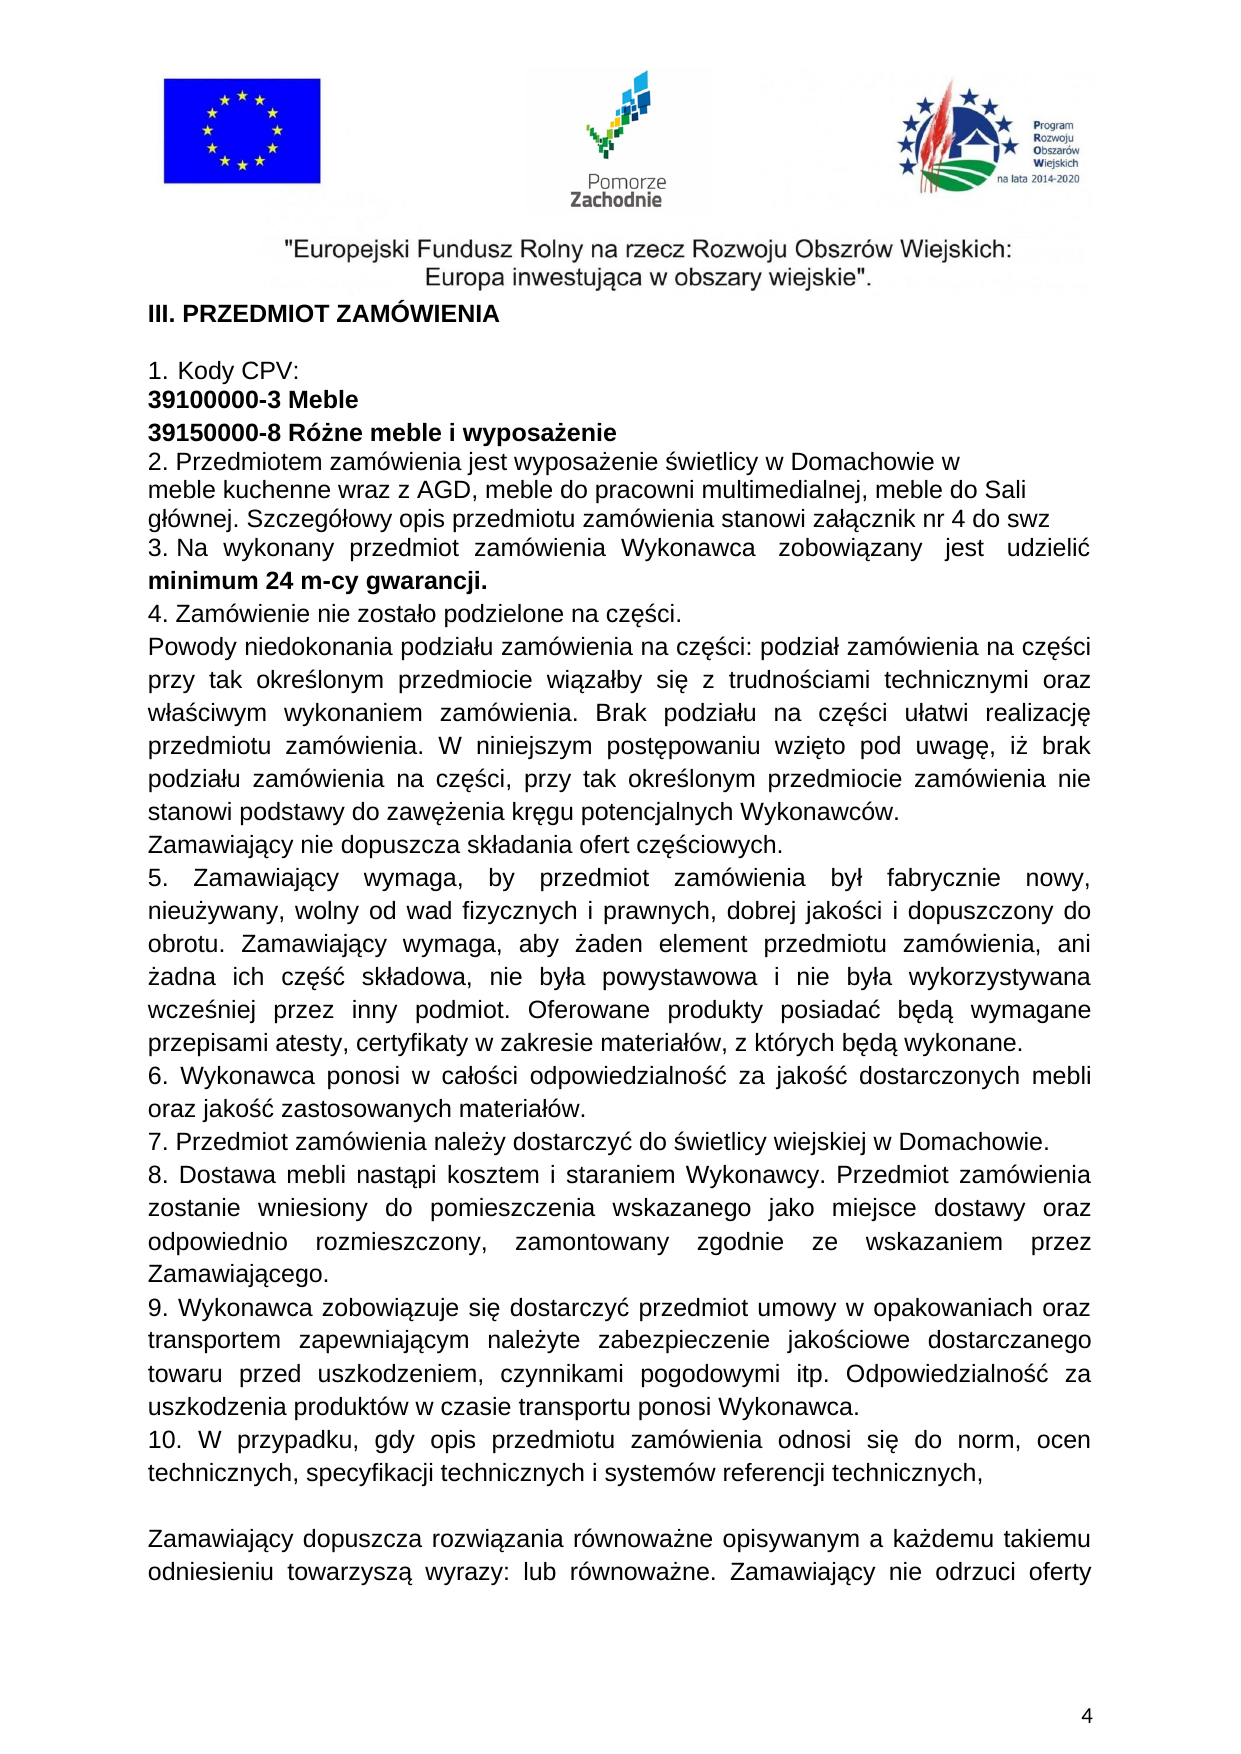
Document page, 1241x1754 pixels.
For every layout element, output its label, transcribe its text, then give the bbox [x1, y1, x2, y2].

text Zamawiający nie dopuszcza składania ofert częściowych. [148, 830, 1093, 859]
text Powody niedokonania podziału zamówienia na części: podział zamówienia na części przy tak określonym przedmiocie wiązałby się z trudnościami technicznymi oraz właściwym wykonaniem zamówienia. Brak podziału na części ułatwi realizację przedmiotu zamówienia. W niniejszym postępowaniu wzięto pod uwagę, iż brak podziału zamówienia na części, przy tak określonym przedmiocie zamówienia nie stanowi podstawy do zawężenia kręgu potencjalnych Wykonawców. [148, 632, 1093, 826]
picture [147, 68, 1093, 299]
text meble kuchenne wraz z AGD, meble do pracowni multimedialnej, meble do Sali głównej. Szczegółowy opis przedmiotu zamówienia stanowi załącznik nr 4 do swz [246, 476, 1093, 533]
text 9. Wykonawca zobowiązuje się dostarczyć przedmiot umowy w opakowaniach oraz transportem zapewniającym należyte zabezpieczenie jakościowe dostarczanego towaru przed uszkodzeniem, czynnikami pogodowymi itp. Odpowiedzialność za uszkodzenia produktów w czasie transportu ponosi Wykonawca. [148, 1292, 1093, 1420]
text 39100000-3 Meble [148, 385, 1093, 414]
text 3. Na wykonany przedmiot zamówienia Wykonawca zobowiązany jest udzielić minimum 24 m-cy gwarancji. [148, 533, 1093, 595]
text 8. Dostawa mebli nastąpi kosztem i staraniem Wykonawcy. Przedmiot zamówienia zostanie wniesiony do pomieszczenia wskazanego jako miejsce dostawy oraz odpowiednio rozmieszczony, zamontowany zgodnie ze wskazaniem przez Zamawiającego. [148, 1160, 1093, 1288]
text 7. Przedmiot zamówienia należy dostarczyć do świetlicy wiejskiej w Domachowie. [148, 1127, 1093, 1156]
list Kody CPV: [148, 356, 1093, 385]
text 39150000-8 Różne meble i wyposażenie [148, 418, 1093, 447]
text 6. Wykonawca ponosi w całości odpowiedzialność za jakość dostarczonych mebli oraz jakość zastosowanych materiałów. [148, 1061, 1093, 1123]
text 5. Zamawiający wymaga, by przedmiot zamówienia był fabrycznie nowy, nieużywany, wolny od wad fizycznych i prawnych, dobrej jakości i dopuszczony do obrotu. Zamawiający wymaga, aby żaden element przedmiotu zamówienia, ani żadna ich część składowa, nie była powystawowa i nie była wykorzystywana wcześniej przez inny podmiot. Oferowane produkty posiadać będą wymagane przepisami atesty, certyfikaty w zakresie materiałów, z których będą wykonane. [148, 863, 1093, 1057]
text 10. W przypadku, gdy opis przedmiotu zamówienia odnosi się do norm, ocen technicznych, specyfikacji technicznych i systemów referencji technicznych, [148, 1424, 1093, 1486]
text 2. Przedmiotem zamówienia jest wyposażenie świetlicy w Domachowie w [148, 447, 1093, 476]
text 4. Zamówienie nie zostało podzielone na części. [148, 599, 1093, 628]
text III. PRZEDMIOT ZAMÓWIENIA [148, 299, 1093, 327]
